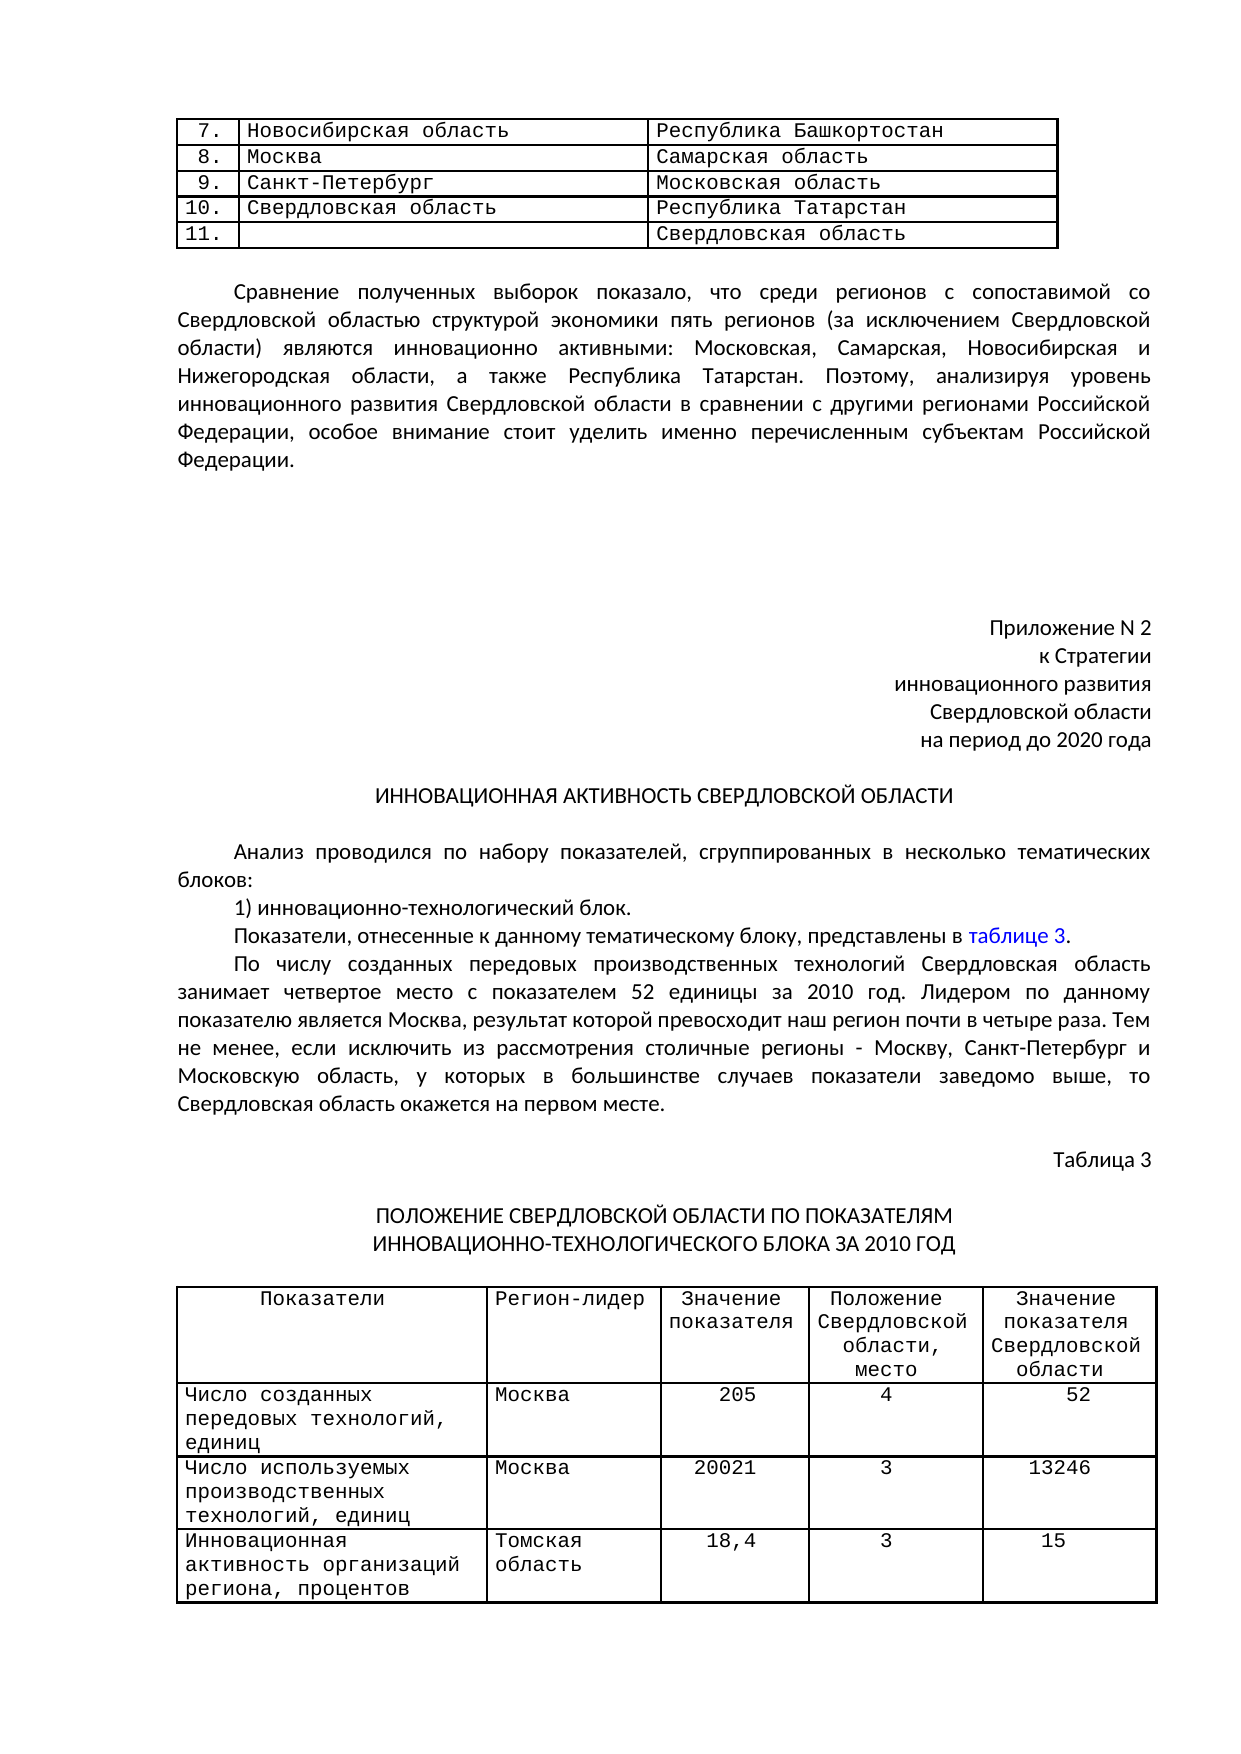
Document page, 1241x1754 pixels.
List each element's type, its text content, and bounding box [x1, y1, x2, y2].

text ПОЛОЖЕНИЕ СВЕРДЛОВСКОЙ ОБЛАСТИ ПО ПОКАЗАТЕЛЯМ [177, 1202, 1152, 1229]
table_cell 7. [178, 120, 238, 144]
table_cell Свердловская область [240, 198, 647, 221]
text инновационного развития [177, 669, 1152, 697]
table_cell Москва [488, 1384, 660, 1455]
table_cell Инновационная активность организаций региона, процентов [178, 1530, 486, 1601]
table_cell Новосибирская область [240, 120, 647, 144]
table_header Регион-лидер [488, 1288, 660, 1382]
table_header Значение показателя [662, 1288, 808, 1382]
table_cell Республика Татарстан [649, 198, 1056, 221]
table_cell 18,4 [662, 1530, 808, 1601]
text к Стратегии [177, 641, 1152, 669]
table_cell 10. [178, 198, 238, 221]
text 1) инновационно-технологический блок. [177, 893, 1152, 921]
table_cell Санкт-Петербург [240, 172, 647, 195]
table_cell Республика Башкортостан [649, 120, 1056, 144]
table_cell Свердловская область [649, 223, 1056, 247]
table_cell Число используемых производственных технологий, единиц [178, 1458, 486, 1528]
text ИННОВАЦИОННО-ТЕХНОЛОГИЧЕСКОГО БЛОКА ЗА 2010 ГОД [177, 1229, 1152, 1258]
table_cell 13246 [984, 1458, 1155, 1528]
text Свердловской области [177, 697, 1152, 725]
table_cell 3 [810, 1530, 982, 1601]
table_cell Москва [488, 1458, 660, 1528]
table_cell Московская область [649, 172, 1056, 195]
text Анализ проводился по набору показателей, сгруппированных в несколько тематических блоков: [177, 837, 1152, 893]
table_cell 3 [810, 1458, 982, 1528]
table_cell 20021 [662, 1458, 808, 1528]
table_cell 52 [984, 1384, 1155, 1455]
table_cell 11. [178, 223, 238, 247]
text Сравнение полученных выборок показало, что среди регионов с сопоставимой со Свердловской областью структурой экономики пять регионов (за исключением Свердловской области) являются инновационно активными: Московская, Самарская, Новосибирская и Нижегородская области, а также Республика Татарстан. Поэтому, анализируя уровень инновационного развития Свердловской области в сравнении с другими регионами Российской Федерации, особое внимание стоит уделить именно перечисленным субъектам Российской Федерации. [177, 277, 1152, 473]
table_cell 9. [178, 172, 238, 195]
table_cell 205 [662, 1384, 808, 1455]
text на период до 2020 года [177, 725, 1152, 753]
text Таблица 3 [177, 1146, 1152, 1173]
table_cell 15 [984, 1530, 1155, 1601]
table_cell Москва [240, 146, 647, 169]
table_header Показатели [178, 1288, 486, 1382]
table_cell Число созданных передовых технологий, единиц [178, 1384, 486, 1455]
table_cell Томская область [488, 1530, 660, 1601]
table_cell 4 [810, 1384, 982, 1455]
text Приложение N 2 [177, 613, 1152, 641]
table_cell 8. [178, 146, 238, 169]
table_header Значение показателя Свердловской области [984, 1288, 1155, 1382]
text Показатели, отнесенные к данному тематическому блоку, представлены в таблице 3. [177, 921, 1152, 949]
table_cell Самарская область [649, 146, 1056, 169]
table_header Положение Свердловской области, место [810, 1288, 982, 1382]
text ИННОВАЦИОННАЯ АКТИВНОСТЬ СВЕРДЛОВСКОЙ ОБЛАСТИ [177, 781, 1152, 809]
text По числу созданных передовых производственных технологий Свердловская область занимает четвертое место с показателем 52 единицы за 2010 год. Лидером по данному показателю является Москва, результат которой превосходит наш регион почти в четыре раза. Тем не менее, если исключить из рассмотрения столичные регионы - Москву, Санкт-Петербург и Московскую область, у которых в большинстве случаев показатели заведомо выше, то Свердловская область окажется на первом месте. [177, 949, 1152, 1117]
table_cell [240, 223, 647, 247]
